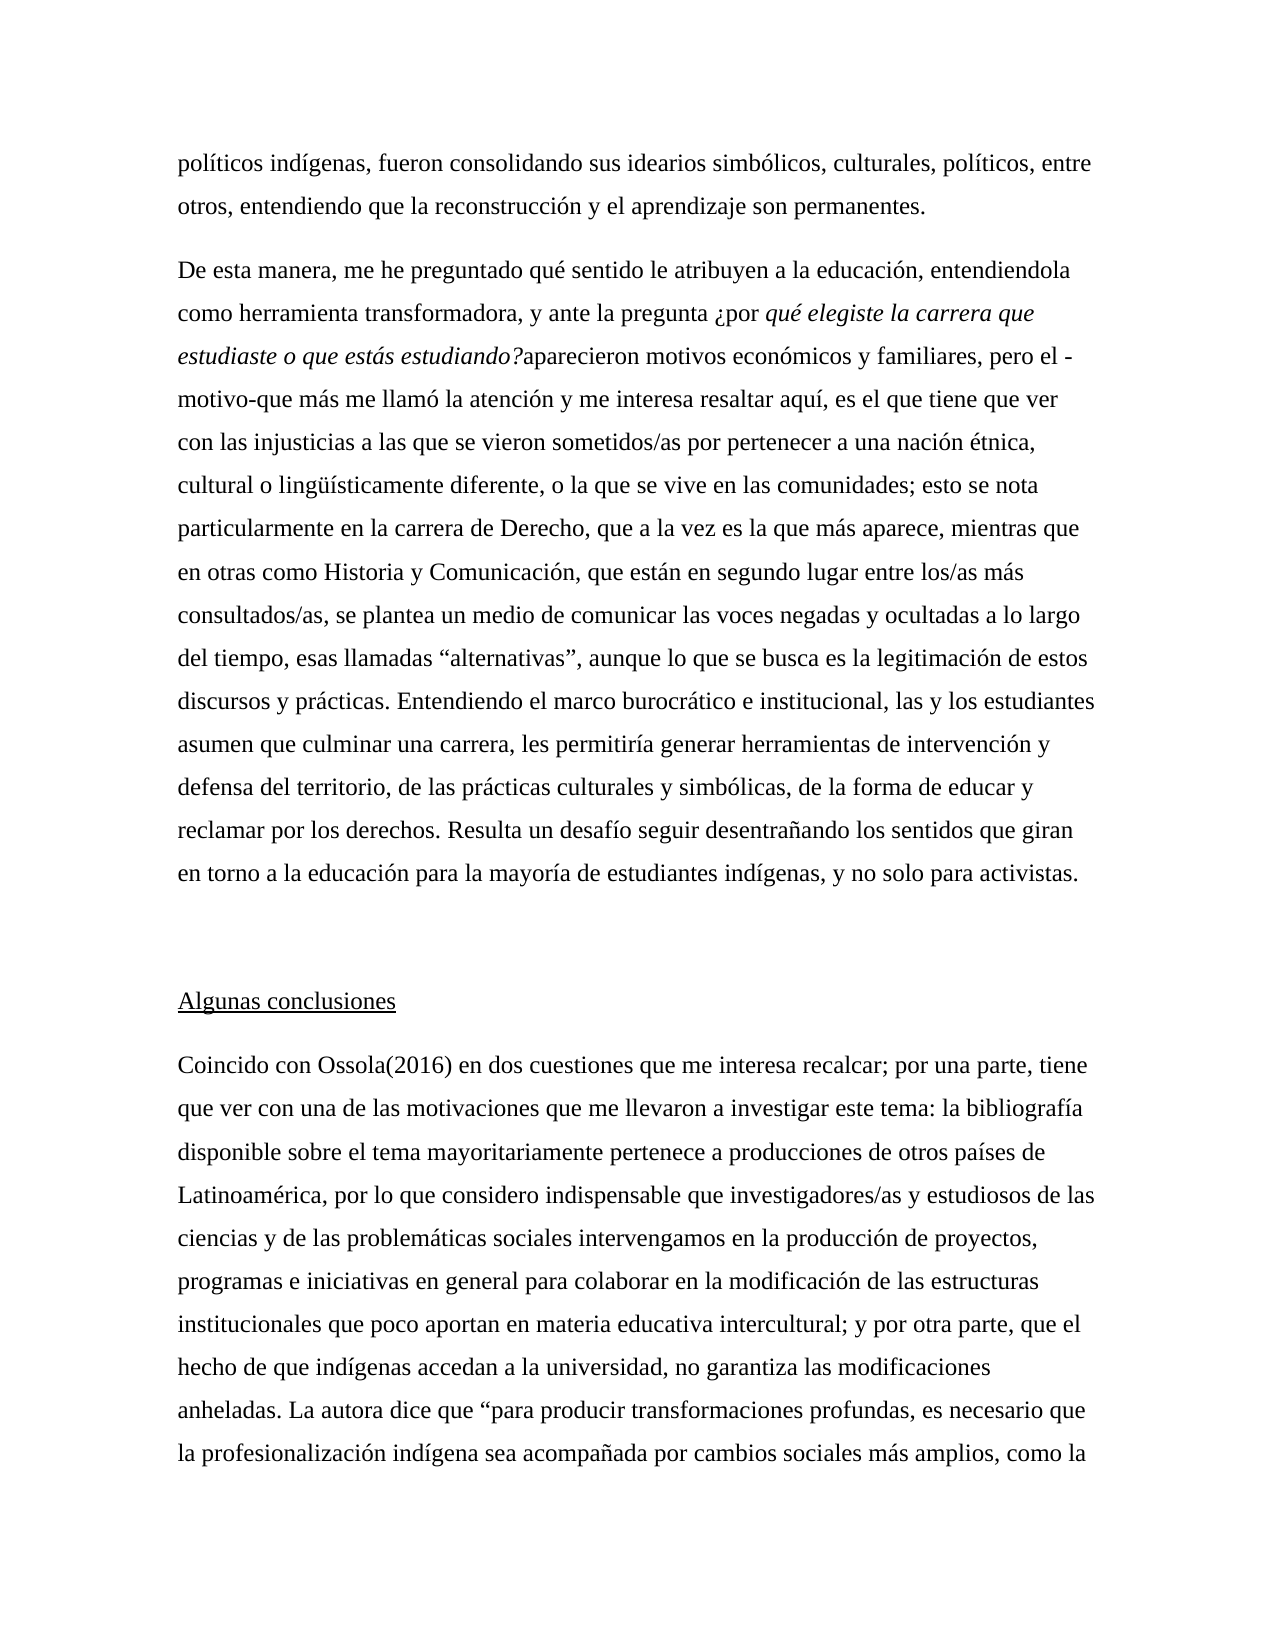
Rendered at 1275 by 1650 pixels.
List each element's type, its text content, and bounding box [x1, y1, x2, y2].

text De esta manera, me he preguntado qué sentido le atribuyen a la educación, entendiendola como herramienta transformadora, y ante la pregunta ¿por qué elegiste la carrera que estudiaste o que estás estudiando?aparecieron motivos económicos y familiares, pero el -motivo-que más me llamó la atención y me interesa resaltar aquí, es el que tiene que ver con las injusticias a las que se vieron sometidos/as por pertenecer a una nación étnica, cultural o lingüísticamente diferente, o la que se vive en las comunidades; esto se nota particularmente en la carrera de Derecho, que a la vez es la que más aparece, mientras que en otras como Historia y Comunicación, que están en segundo lugar entre los/as más consultados/as, se plantea un medio de comunicar las voces negadas y ocultadas a lo largo del tiempo, esas llamadas “alternativas”, aunque lo que se busca es la legitimación de estos discursos y prácticas. Entendiendo el marco burocrático e institucional, las y los estudiantes asumen que culminar una carrera, les permitiría generar herramientas de intervención y defensa del territorio, de las prácticas culturales y simbólicas, de la forma de educar y reclamar por los derechos. Resulta un desafío seguir desentrañando los sentidos que giran en torno a la educación para la mayoría de estudiantes indígenas, y no solo para activistas. [177, 255, 1098, 887]
text Algunas conclusiones [177, 986, 1098, 1015]
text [177, 1050, 1098, 1467]
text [177, 148, 1098, 219]
